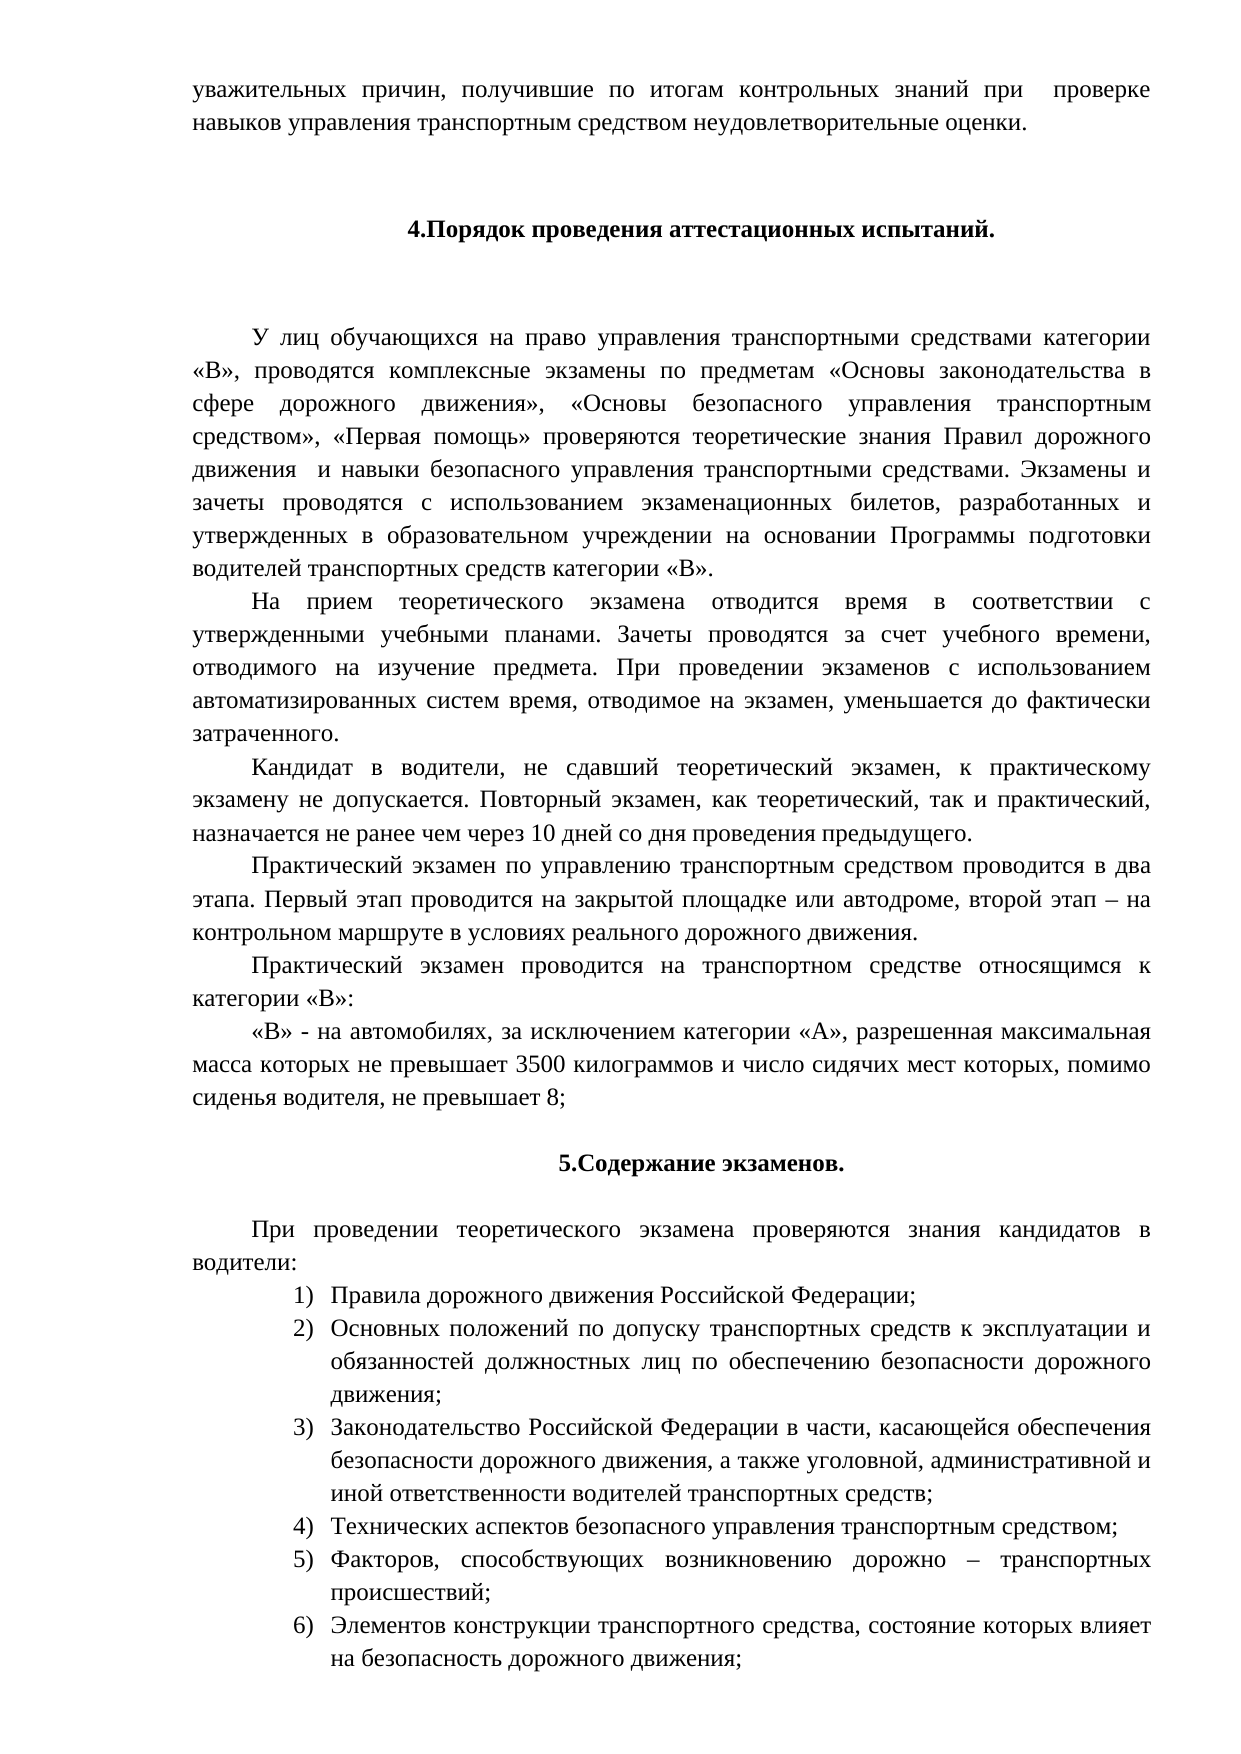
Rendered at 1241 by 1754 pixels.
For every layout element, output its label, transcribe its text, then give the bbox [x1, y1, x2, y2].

text Практический экзамен проводится на транспортном средстве относящимся к категории «В»: [192, 950, 1152, 1011]
text На прием теоретического экзамена отводится время в соответствии с утвержденными учебными планами. Зачеты проводятся за счет учебного времени, отводимого на изучение предмета. При проведении экзаменов с использованием автоматизированных систем время, отводимое на экзамен, уменьшается до фактически затраченного. [192, 586, 1152, 747]
list Элементов конструкции транспортного средства, состояние которых влияет на безопасность дорожного движения; [293, 1610, 1152, 1672]
list Правила дорожного движения Российской Федерации; [293, 1280, 1152, 1309]
text Практический экзамен по управлению транспортным средством проводится в два этапа. Первый этап проводится на закрытой площадке или автодроме, второй этап – на контрольном маршруте в условиях реального дорожного движения. [192, 851, 1152, 945]
text 5.Содержание экзаменов. [192, 1148, 1152, 1177]
list Основных положений по допуску транспортных средств к эксплуатации и обязанностей должностных лиц по обеспечению безопасности дорожного движения; [293, 1313, 1152, 1408]
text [192, 74, 1152, 136]
text «В» - на автомобилях, за исключением категории «А», разрешенная максимальная масса которых не превышает 3500 килограммов и число сидячих мест которых, помимо сиденья водителя, не превышает 8; [192, 1016, 1152, 1111]
list Факторов, способствующих возникновению дорожно – транспортных происшествий; [293, 1544, 1152, 1606]
list Законодательство Российской Федерации в части, касающейся обеспечения безопасности дорожного движения, а также уголовной, административной и иной ответственности водителей транспортных средств; [293, 1412, 1152, 1507]
text При проведении теоретического экзамена проверяются знания кандидатов в водители: [192, 1214, 1152, 1276]
list Технических аспектов безопасного управления транспортным средством; [293, 1511, 1152, 1540]
text 4.Порядок проведения аттестационных испытаний. [192, 214, 1152, 243]
text Кандидат в водители, не сдавший теоретический экзамен, к практическому экзамену не допускается. Повторный экзамен, как теоретический, так и практический, назначается не ранее чем через 10 дней со дня проведения предыдущего. [192, 752, 1152, 846]
text У лиц обучающихся на право управления транспортными средствами категории «В», проводятся комплексные экзамены по предметам «Основы законодательства в сфере дорожного движения», «Основы безопасного управления транспортным средством», «Первая помощь» проверяются теоретические знания Правил дорожного движения и навыки безопасного управления транспортными средствами. Экзамены и зачеты проводятся с использованием экзаменационных билетов, разработанных и утвержденных в образовательном учреждении на основании Программы подготовки водителей транспортных средств категории «В». [192, 322, 1152, 582]
